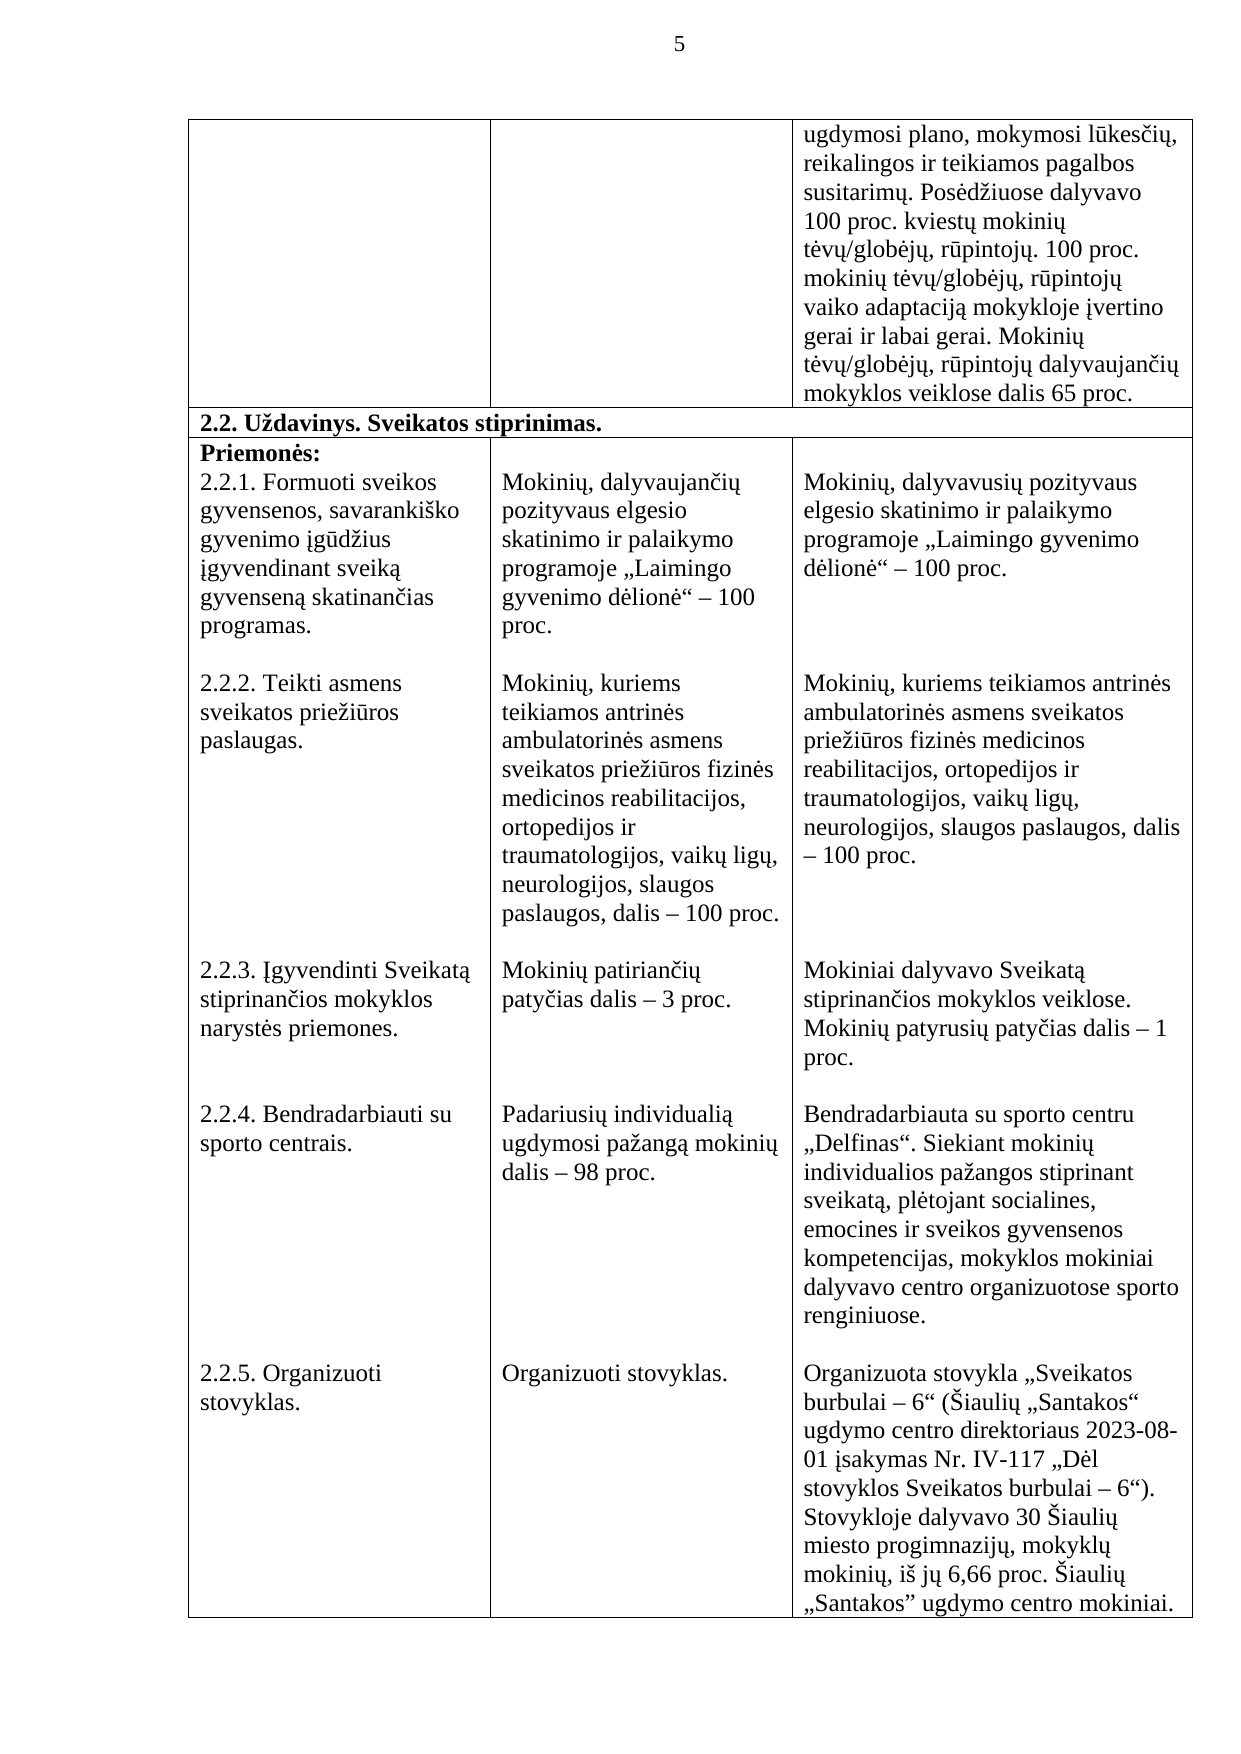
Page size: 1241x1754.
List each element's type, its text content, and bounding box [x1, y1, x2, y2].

table_cell Mokinių, dalyvaujančių pozityvaus elgesio skatinimo ir palaikymo programoje „Laimingo gyvenimo dėlionė“ – 100 proc. Mokinių, kuriems teikiamos antrinės ambulatorinės asmens sveikatos priežiūros fizinės medicinos reabilitacijos, ortopedijos ir traumatologijos, vaikų ligų, neurologijos, slaugos paslaugos, dalis – 100 proc. Mokinių patiriančių patyčias dalis – 3 proc. Padariusių individualią ugdymosi pažangą mokinių dalis – 98 proc. Organizuoti stovyklas. [491, 438, 792, 1617]
table_cell 2.2. Uždavinys. Sveikatos stiprinimas. [189, 408, 1192, 437]
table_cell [189, 120, 490, 407]
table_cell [793, 120, 1192, 407]
table_cell Priemonės: 2.2.1. Formuoti sveikos gyvensenos, savarankiško gyvenimo įgūdžius įgyvendinant sveiką gyvenseną skatinančias programas. 2.2.2. Teikti asmens sveikatos priežiūros paslaugas. 2.2.3. Įgyvendinti Sveikatą stiprinančios mokyklos narystės priemones. 2.2.4. Bendradarbiauti su sporto centrais. 2.2.5. Organizuoti stovyklas. [189, 438, 490, 1617]
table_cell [491, 120, 792, 407]
table_cell Mokinių, dalyvavusių pozityvaus elgesio skatinimo ir palaikymo programoje „Laimingo gyvenimo dėlionė“ – 100 proc. Mokinių, kuriems teikiamos antrinės ambulatorinės asmens sveikatos priežiūros fizinės medicinos reabilitacijos, ortopedijos ir traumatologijos, vaikų ligų, neurologijos, slaugos paslaugos, dalis – 100 proc. Mokiniai dalyvavo Sveikatą stiprinančios mokyklos veiklose. Mokinių patyrusių patyčias dalis – 1 proc. Bendradarbiauta su sporto centru „Delfinas“. Siekiant mokinių individualios pažangos stiprinant sveikatą, plėtojant socialines, emocines ir sveikos gyvensenos kompetencijas, mokyklos mokiniai dalyvavo centro organizuotose sporto renginiuose. Organizuota stovykla „Sveikatos burbulai – 6“ (Šiaulių „Santakos“ ugdymo centro direktoriaus 2023-08-01 įsakymas Nr. IV-117 „Dėl stovyklos Sveikatos burbulai – 6“). Stovykloje dalyvavo 30 Šiaulių miesto progimnazijų, mokyklų mokinių, iš jų 6,66 proc. Šiaulių „Santakos” ugdymo centro mokiniai. [793, 438, 1192, 1617]
